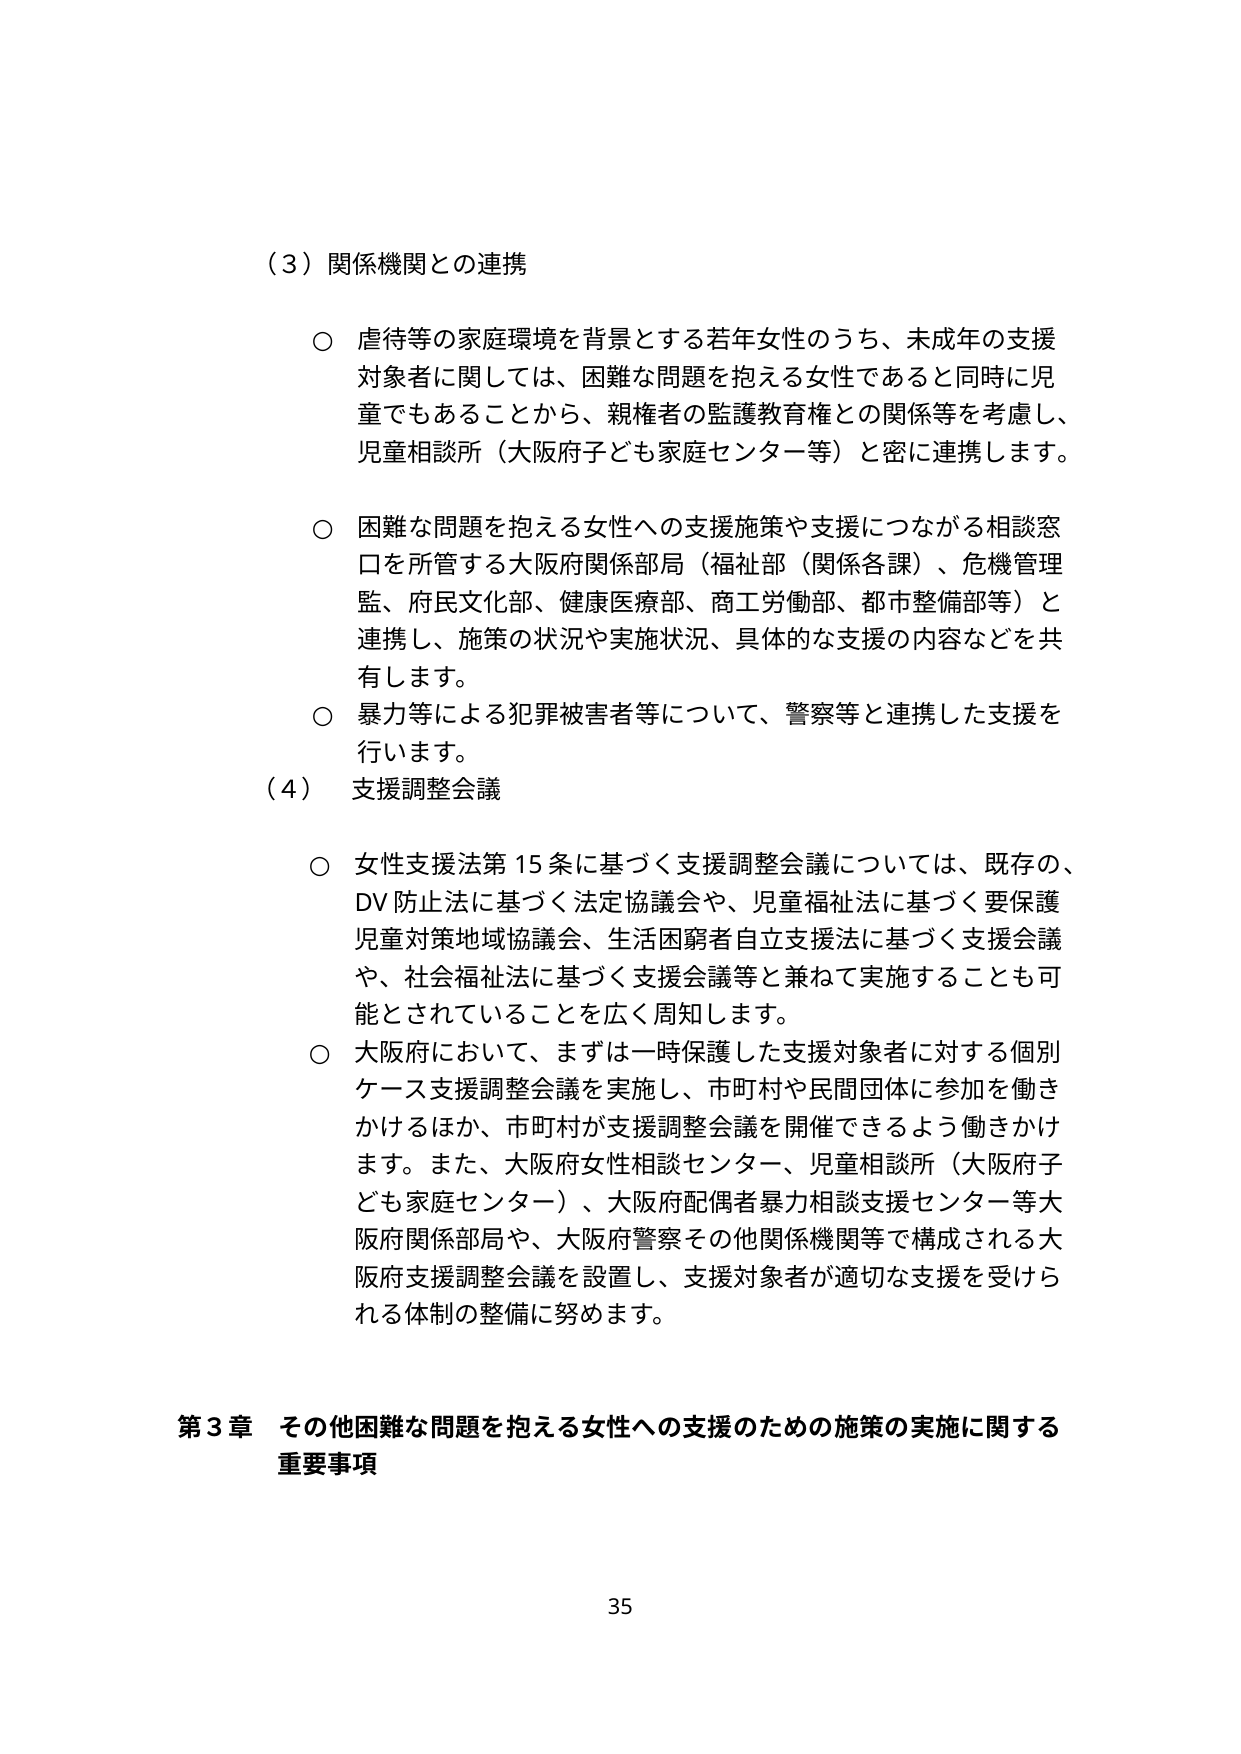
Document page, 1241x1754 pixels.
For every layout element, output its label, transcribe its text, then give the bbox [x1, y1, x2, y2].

list 暴力等による犯罪被害者等について、警察等と連携した支援を行います。 [312, 694, 1063, 769]
list 大阪府において、まずは一時保護した支援対象者に対する個別ケース支援調整会議を実施し、市町村や民間団体に参加を働きかけるほか、市町村が支援調整会議を開催できるよう働きかけます。また、大阪府女性相談センター、児童相談所（大阪府子ども家庭センター）、大阪府配偶者暴力相談支援センター等大阪府関係部局や、大阪府警察その他関係機関等で構成される大阪府支援調整会議を設置し、支援対象者が適切な支援を受けられる体制の整備に努めます。 [308, 1032, 1063, 1332]
text （４） 支援調整会議 [177, 769, 1063, 807]
list 女性支援法第15条に基づく支援調整会議については、既存の、DV防止法に基づく法定協議会や、児童福祉法に基づく要保護児童対策地域協議会、生活困窮者自立支援法に基づく支援会議や、社会福祉法に基づく支援会議等と兼ねて実施することも可能とされていることを広く周知します。 [308, 844, 1063, 1032]
list 虐待等の家庭環境を背景とする若年女性のうち、未成年の支援対象者に関しては、困難な問題を抱える女性であると同時に児童でもあることから、親権者の監護教育権との関係等を考慮し、児童相談所（大阪府子ども家庭センター等）と密に連携します。 [312, 319, 1063, 507]
list 困難な問題を抱える女性への支援施策や支援につながる相談窓口を所管する大阪府関係部局（福祉部（関係各課）、危機管理監、府民文化部、健康医療部、商工労働部、都市整備部等）と連携し、施策の状況や実施状況、具体的な支援の内容などを共有します。 [312, 507, 1063, 694]
text （３）関係機関との連携 [177, 244, 1063, 282]
subtitle 第３章 その他困難な問題を抱える女性への支援のための施策の実施に関する重要事項 [177, 1407, 1063, 1482]
